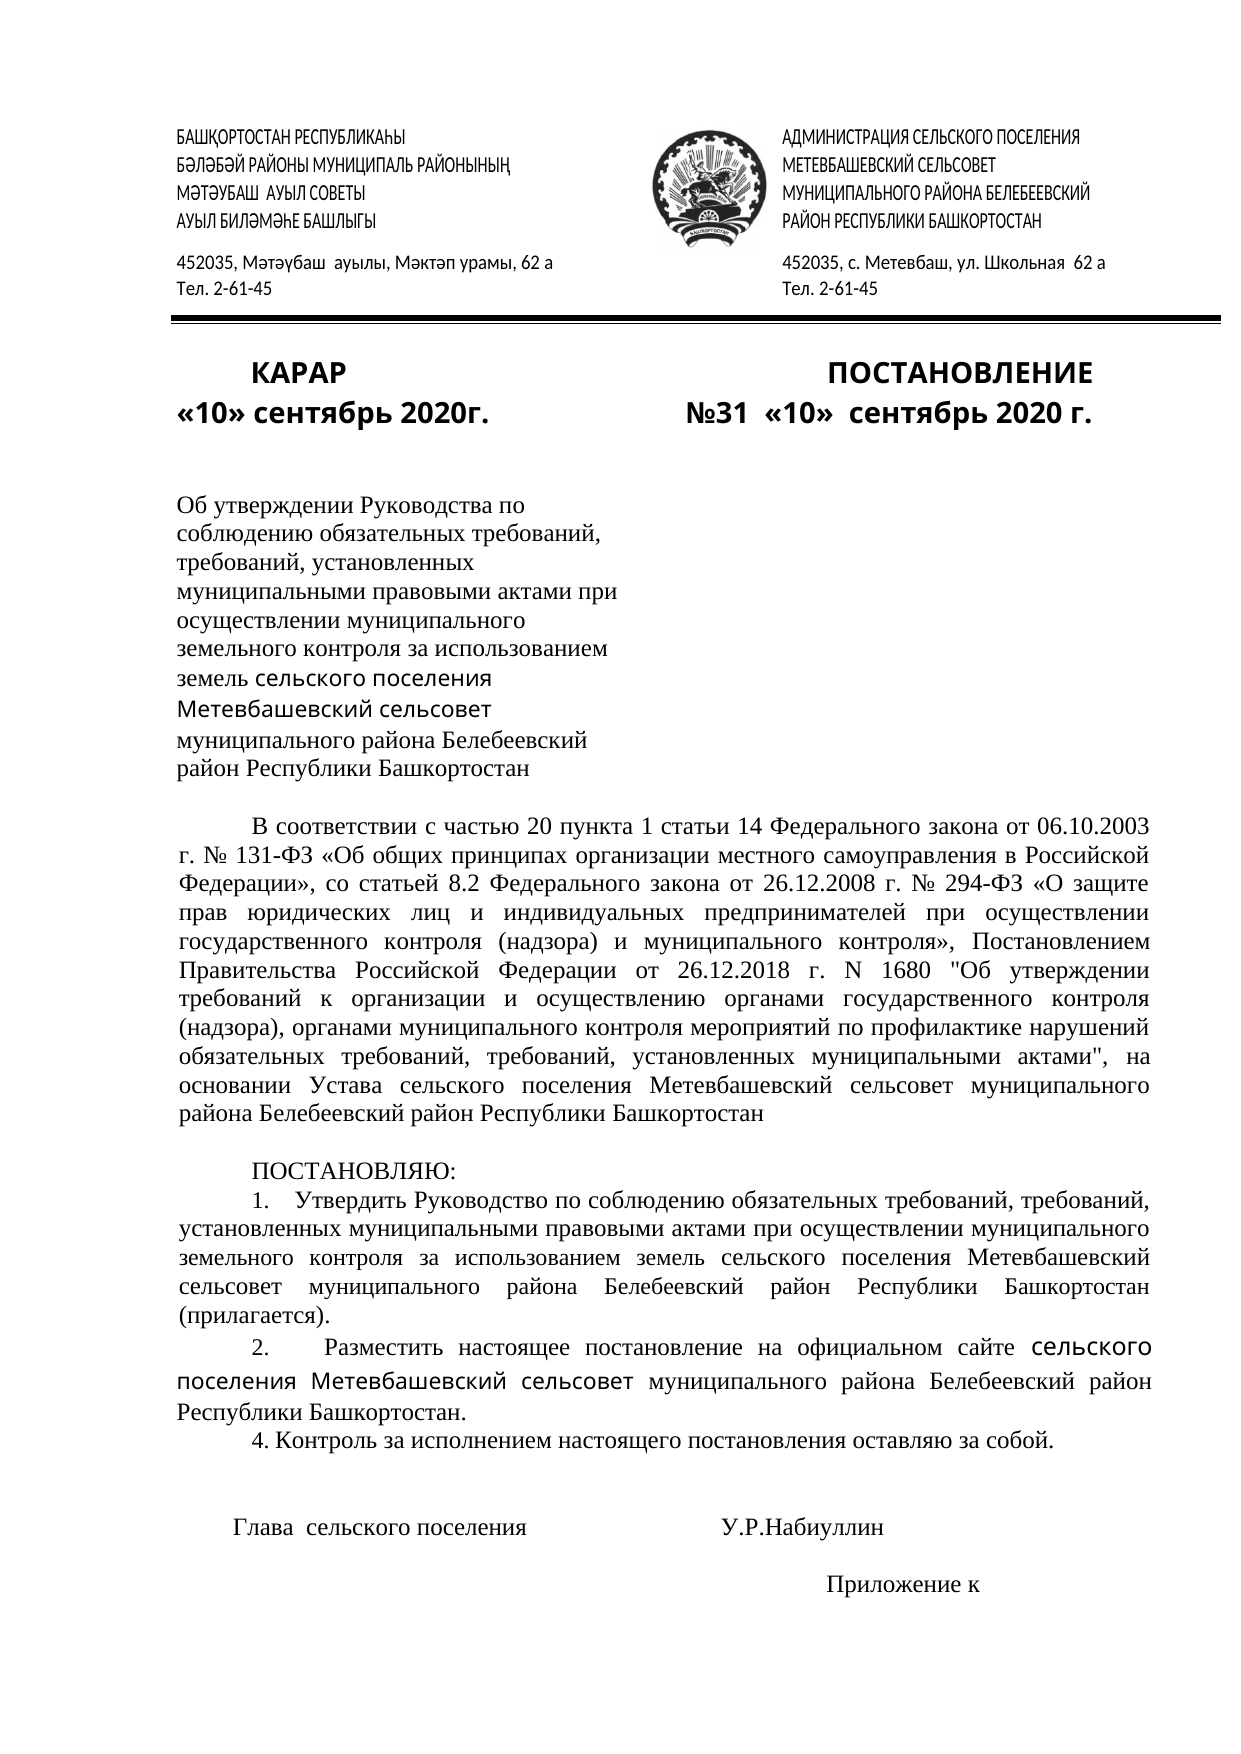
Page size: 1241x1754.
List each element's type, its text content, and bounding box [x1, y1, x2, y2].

table_header [636, 122, 776, 315]
picture [641, 127, 774, 254]
text Глава сельского поселения У.Р.Набиуллин [233, 1512, 1152, 1540]
text КАРАР ПОСТАНОВЛЕНИЕ [176, 353, 1152, 392]
list Утвердить Руководство по соблюдению обязательных требований, требований, установленных муниципальными правовыми актами при осуществлении муниципального земельного контроля за использованием земель сельского поселения Метевбашевский сельсовет муниципального района Белебеевский район Республики Башкортостан (прилагается). [178, 1185, 1150, 1328]
text «10» сентябрь 2020г. №31 «10» сентябрь 2020 г. [176, 392, 1152, 432]
table_header АДМИНИСТРАЦИЯ СЕЛЬСКОГО ПОСЕЛЕНИЯ МЕТЕВБАШЕВСКИЙ СЕЛЬСОВЕТ МУНИЦИПАЛЬНОГО РАЙОНА БЕЛЕБЕЕВСКИЙ РАЙОН РЕСПУБЛИКИ БАШКОРТОСТАН 452035, с. Метевбаш, ул. Школьная 62 а Тел. 2-61-45 [776, 122, 1221, 315]
text Об утверждении Руководства по соблюдению обязательных требований, требований, установленных муниципальными правовыми актами при осуществлении муниципального земельного контроля за использованием земель сельского поселения Метевбашевский сельсовет муниципального района Белебеевский район Республики Башкортостан [176, 490, 649, 782]
text Приложение к [826, 1569, 1182, 1598]
list Контроль за исполнением настоящего постановления оставляю за собой. [178, 1425, 1152, 1454]
table_header БАШҚОРТОСТАН РЕСПУБЛИКАҺЫ БӘЛӘБӘЙ РАЙОНЫ МУНИЦИПАЛЬ РАЙОНЫНЫҢ МӘТӘУБАШ АУЫЛ СОВЕТЫ АУЫЛ БИЛӘМӘҺЕ БАШЛЫГЫ 452035, Мәтәүбаш ауылы, Мәктәп урамы, 62 а Тел. 2-61-45 [171, 122, 636, 315]
list Разместить настоящее постановление на официальном сайте сельского поселения Метевбашевский сельсовет муниципального района Белебеевский район Республики Башкортостан. [176, 1328, 1152, 1425]
text В соответствии с частью 20 пункта 1 статьи 14 Федерального закона от 06.10.2003 г. № 131-ФЗ «Об общих принципах организации местного самоуправления в Российской Федерации», со статьей 8.2 Федерального закона от 26.12.2008 г. № 294-ФЗ «О защите прав юридических лиц и индивидуальных предпринимателей при осуществлении государственного контроля (надзора) и муниципального контроля», Постановлением Правительства Российской Федерации от 26.12.2018 г. N 1680 "Об утверждении требований к организации и осуществлению органами государственного контроля (надзора), органами муниципального контроля мероприятий по профилактике нарушений обязательных требований, требований, установленных муниципальными актами", на основании Устава сельского поселения Метевбашевский сельсовет муниципального района Белебеевский район Республики Башкортостан [178, 811, 1150, 1127]
text ПОСТАНОВЛЯЮ: [178, 1156, 1150, 1185]
